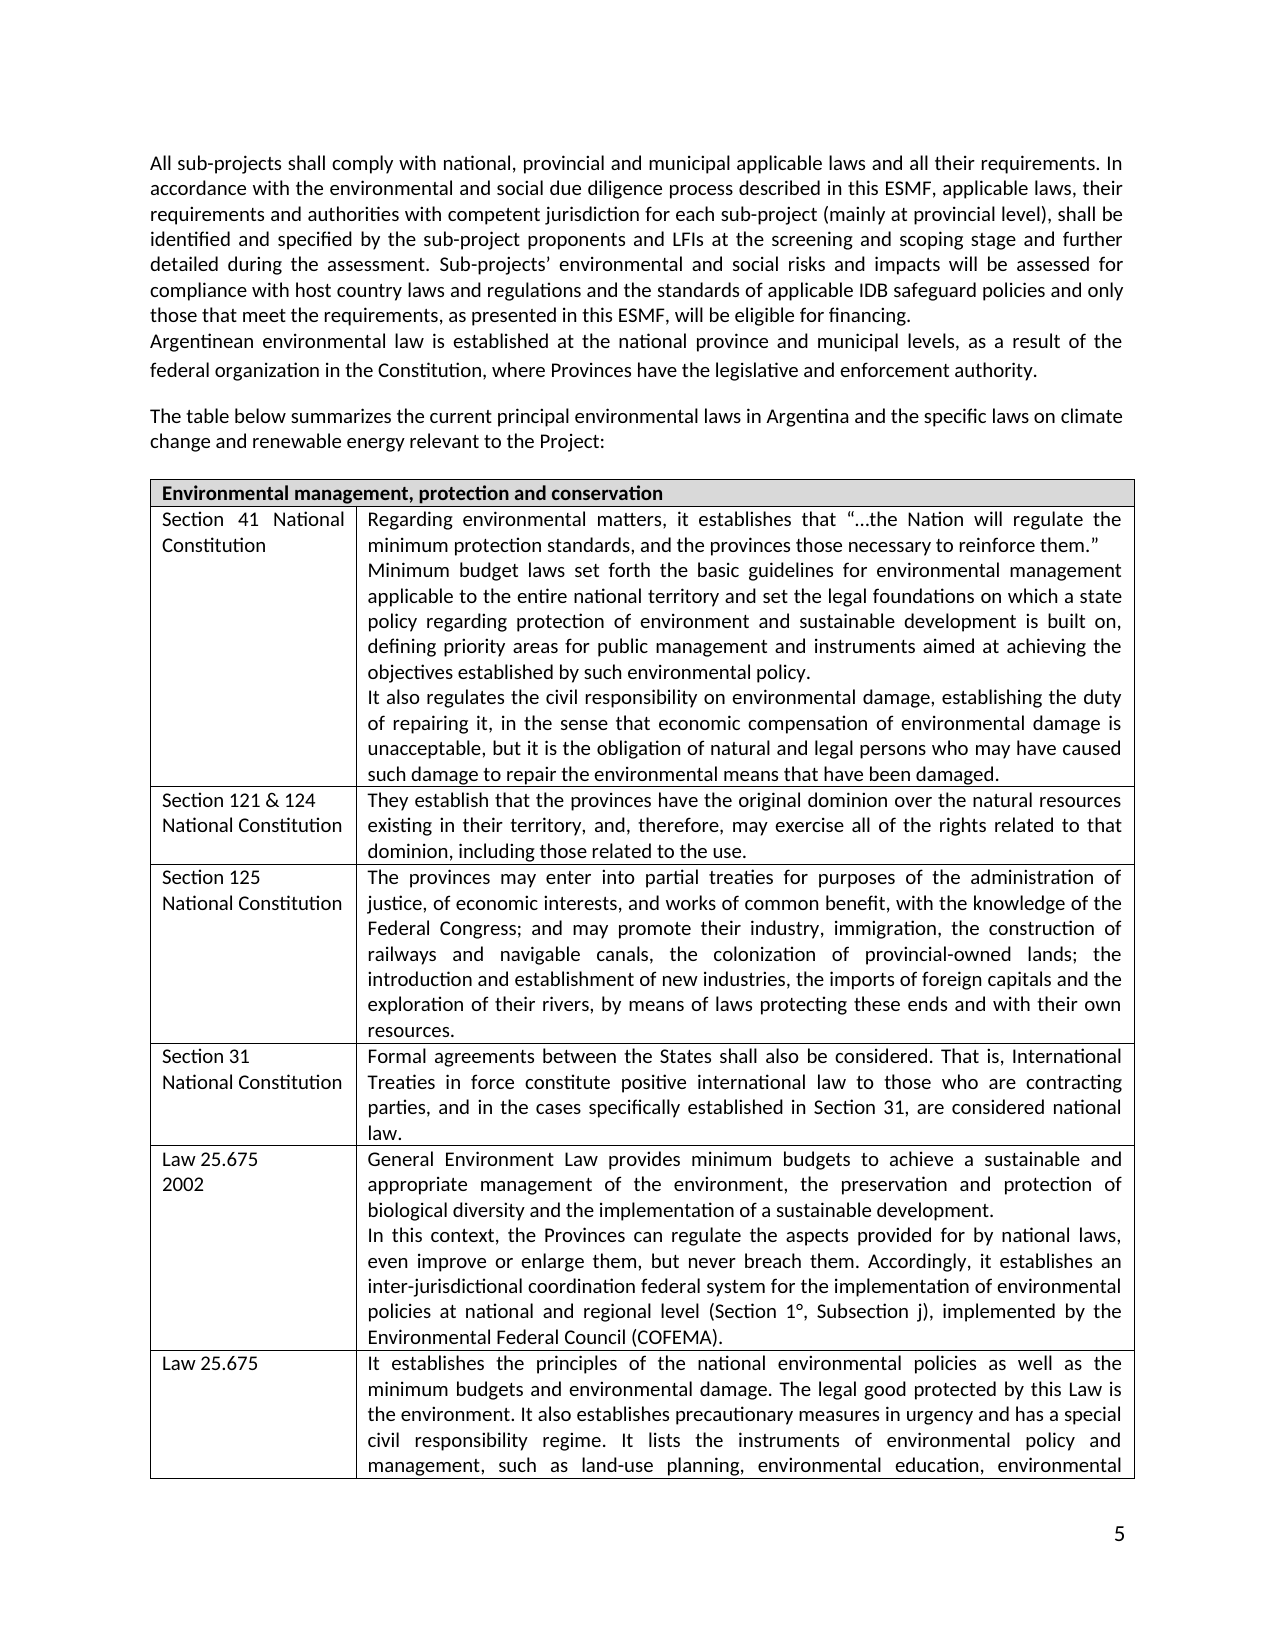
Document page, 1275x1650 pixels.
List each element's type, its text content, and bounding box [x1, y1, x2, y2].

table_cell Law 25.675 2002 [151, 1146, 356, 1349]
table_cell Regarding environmental matters, it establishes that “…the Nation will regulate the minimum protection standards, and the provinces those necessary to reinforce them.” Minimum budget laws set forth the basic guidelines for environmental management applicable to the entire national territory and set the legal foundations on which a state policy regarding protection of environment and sustainable development is built on, defining priority areas for public management and instruments aimed at achieving the objectives established by such environmental policy. It also regulates the civil responsibility on environmental damage, establishing the duty of repairing it, in the sense that economic compensation of environmental damage is unacceptable, but it is the obligation of natural and legal persons who may have caused such damage to repair the environmental means that have been damaged. [357, 507, 1134, 786]
table_cell Section 121 & 124 National Constitution [151, 787, 356, 863]
table_cell Law 25.675 [151, 1351, 356, 1478]
table_cell The provinces may enter into partial treaties for purposes of the administration of justice, of economic interests, and works of common benefit, with the knowledge of the Federal Congress; and may promote their industry, immigration, the construction of railways and navigable canals, the colonization of provincial-owned lands; the introduction and establishment of new industries, the imports of foreign capitals and the exploration of their rivers, by means of laws protecting these ends and with their own resources. [357, 865, 1134, 1042]
text Argentinean environmental law is established at the national province and municipal levels, as a result of the federal organization in the Constitution, where Provinces have the legislative and enforcement authority. [150, 328, 1125, 382]
text The table below summarizes the current principal environmental laws in Argentina and the specific laws on climate change and renewable energy relevant to the Project: [150, 403, 1125, 454]
text All sub-projects shall comply with national, provincial and municipal applicable laws and all their requirements. In accordance with the environmental and social due diligence process described in this ESMF, applicable laws, their requirements and authorities with competent jurisdiction for each sub-project (mainly at provincial level), shall be identified and specified by the sub-project proponents and LFIs at the screening and scoping stage and further detailed during the assessment. Sub-projects’ environmental and social risks and impacts will be assessed for compliance with host country laws and regulations and the standards of applicable IDB safeguard policies and only those that meet the requirements, as presented in this ESMF, will be eligible for financing. [150, 150, 1125, 328]
table_cell Section 31 National Constitution [151, 1044, 356, 1145]
table_header Environmental management, protection and conservation [151, 480, 1134, 506]
table_cell They establish that the provinces have the original dominion over the natural resources existing in their territory, and, therefore, may exercise all of the rights related to that dominion, including those related to the use. [357, 787, 1134, 863]
table_cell Formal agreements between the States shall also be considered. That is, International Treaties in force constitute positive international law to those who are contracting parties, and in the cases specifically established in Section 31, are considered national law. [357, 1044, 1134, 1145]
table_cell Section 125 National Constitution [151, 865, 356, 1042]
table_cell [357, 1351, 1134, 1478]
table_cell General Environment Law provides minimum budgets to achieve a sustainable and appropriate management of the environment, the preservation and protection of biological diversity and the implementation of a sustainable development. In this context, the Provinces can regulate the aspects provided for by national laws, even improve or enlarge them, but never breach them. Accordingly, it establishes an inter-jurisdictional coordination federal system for the implementation of environmental policies at national and regional level (Section 1°, Subsection j), implemented by the Environmental Federal Council (COFEMA). [357, 1146, 1134, 1349]
table_cell Section 41 National Constitution [151, 507, 356, 786]
